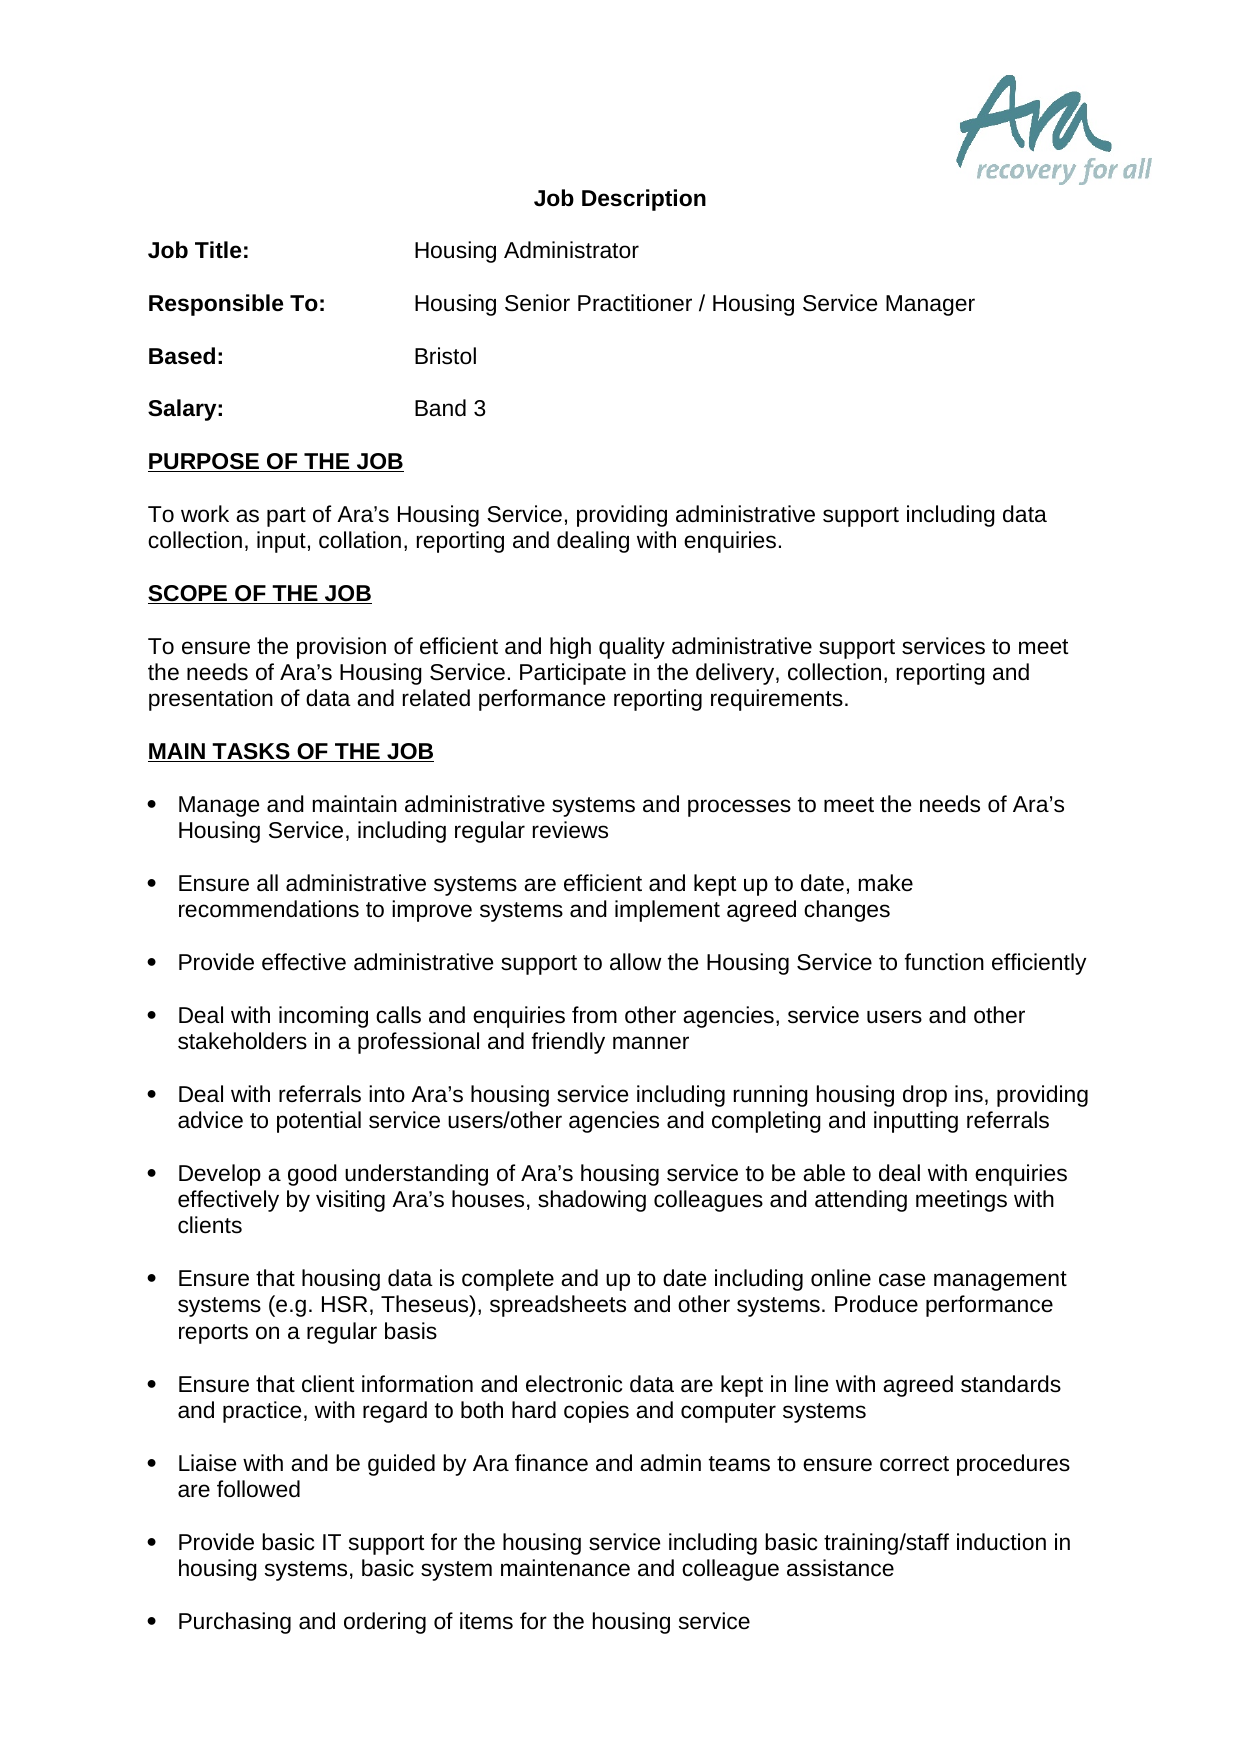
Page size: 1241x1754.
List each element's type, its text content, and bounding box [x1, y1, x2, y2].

text MAIN TASKS OF THE JOB [148, 738, 1092, 764]
list Purchasing and ordering of items for the housing service [148, 1608, 1092, 1634]
list Manage and maintain administrative systems and processes to meet the needs of Ara’s Housing Service, including regular reviews [148, 791, 1092, 843]
list Provide basic IT support for the housing service including basic training/staff induction in housing systems, basic system maintenance and colleague assistance [148, 1529, 1092, 1581]
text To work as part of Ara’s Housing Service, providing administrative support including data collection, input, collation, reporting and dealing with enquiries. [148, 501, 1092, 553]
list Deal with incoming calls and enquiries from other agencies, service users and other stakeholders in a professional and friendly manner [148, 1002, 1092, 1054]
list Develop a good understanding of Ara’s housing service to be able to deal with enquiries effectively by visiting Ara’s houses, shadowing colleagues and attending meetings with clients [148, 1160, 1092, 1239]
list Liaise with and be guided by Ara finance and admin teams to ensure correct procedures are followed [148, 1449, 1092, 1502]
subtitle PURPOSE OF THE JOB [148, 448, 1092, 474]
subtitle SCOPE OF THE JOB [148, 580, 1092, 606]
text Salary: Band 3 [148, 395, 1092, 422]
list Ensure that client information and electronic data are kept in line with agreed standards and practice, with regard to both hard copies and computer systems [148, 1371, 1092, 1423]
text Job Description [148, 184, 1092, 211]
list Deal with referrals into Ara’s housing service including running housing drop ins, providing advice to potential service users/other agencies and completing and inputting referrals [148, 1081, 1092, 1133]
picture [956, 75, 1152, 185]
text Job Title: Housing Administrator [148, 237, 1092, 264]
text To ensure the provision of efficient and high quality administrative support services to meet the needs of Ara’s Housing Service. Participate in the delivery, collection, reporting and presentation of data and related performance reporting requirements. [148, 633, 1092, 712]
list Ensure all administrative systems are efficient and kept up to date, make recommendations to improve systems and implement agreed changes [148, 870, 1092, 922]
list Ensure that housing data is complete and up to date including online case management systems (e.g. HSR, Theseus), spreadsheets and other systems. Produce performance reports on a regular basis [148, 1265, 1092, 1344]
list Provide effective administrative support to allow the Housing Service to function efficiently [148, 949, 1092, 975]
text Based: Bristol [148, 343, 1092, 369]
text Responsible To: Housing Senior Practitioner / Housing Service Manager [148, 290, 1092, 316]
